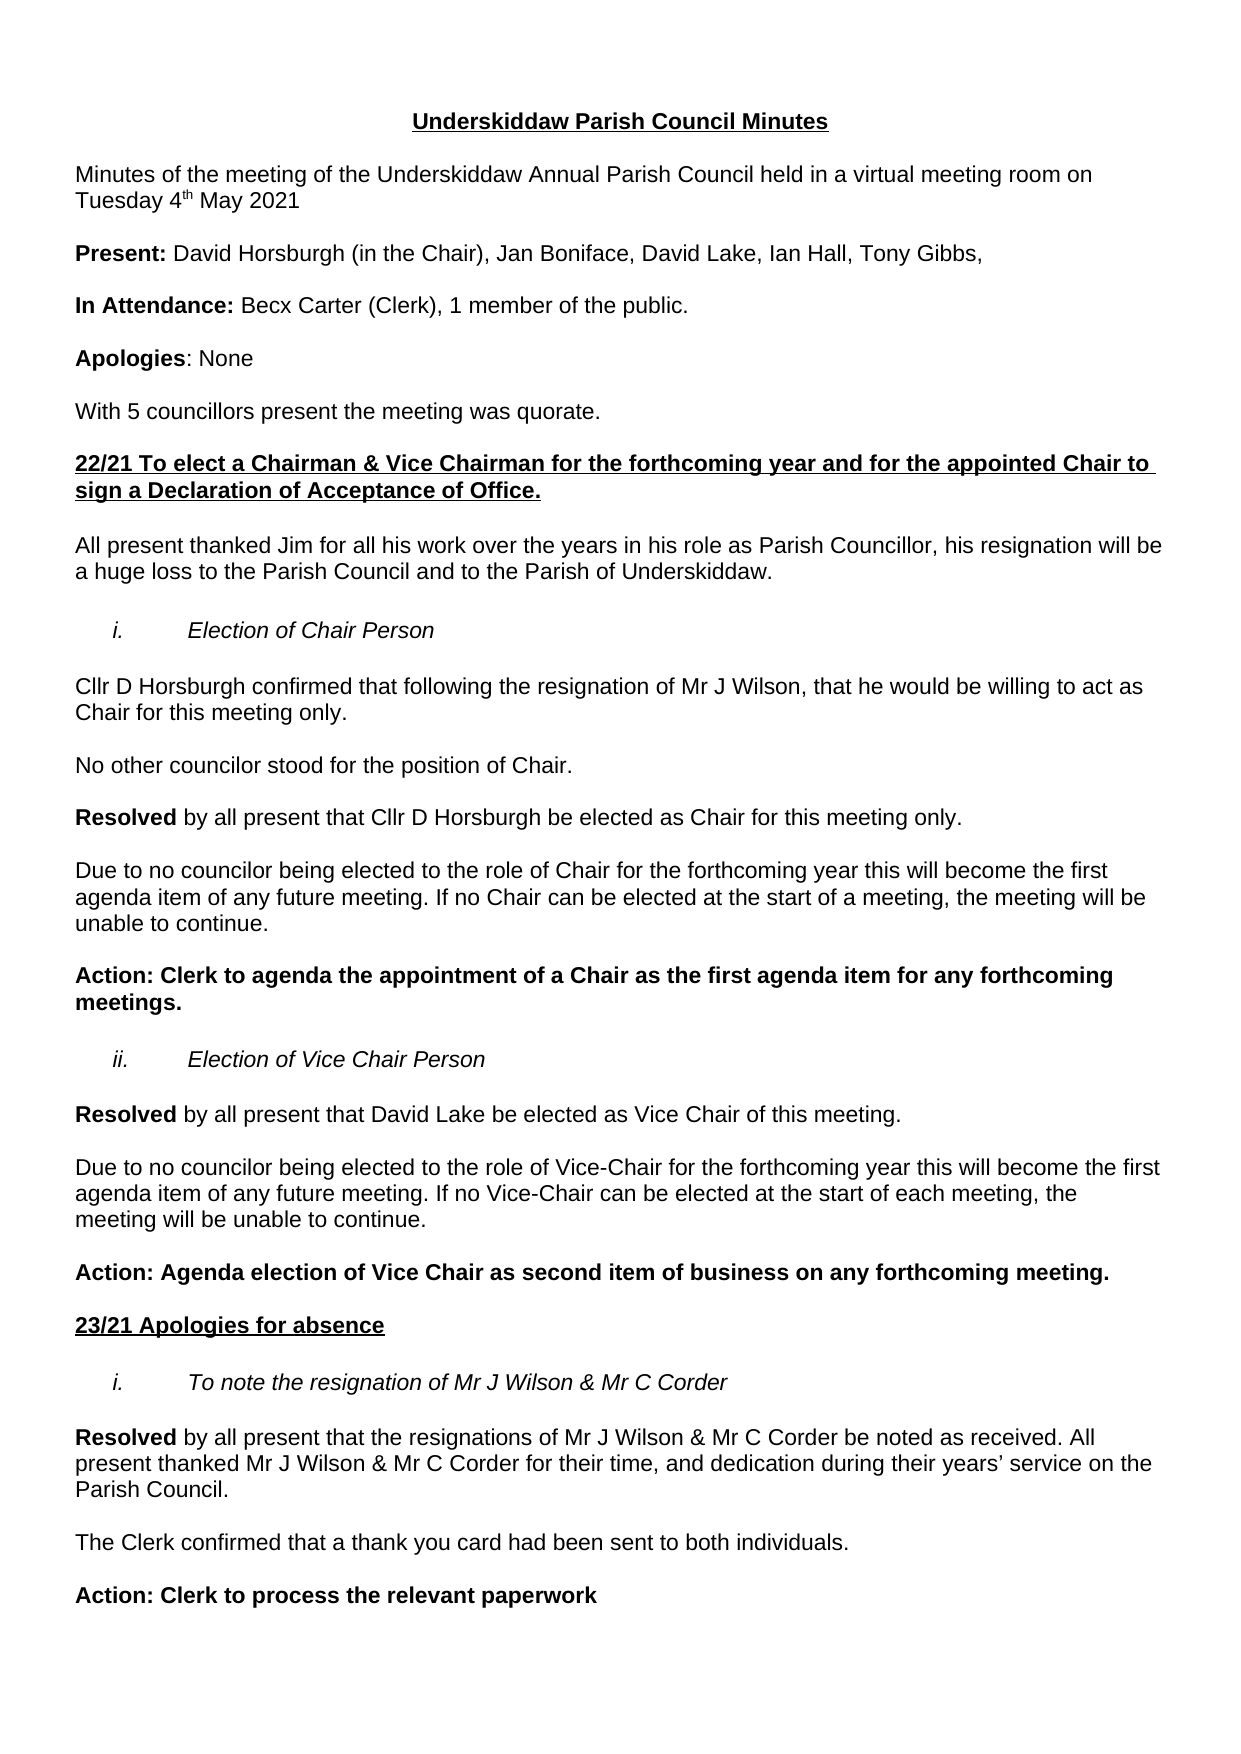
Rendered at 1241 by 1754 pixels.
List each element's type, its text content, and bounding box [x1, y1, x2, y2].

text Resolved by all present that Cllr D Horsburgh be elected as Chair for this meeting only. [75, 804, 1165, 831]
text Action: Clerk to agenda the appointment of a Chair as the first agenda item for any forthcoming meetings. [75, 962, 1165, 1015]
subtitle Election of Chair Person [112, 617, 1165, 644]
text Due to no councilor being elected to the role of Chair for the forthcoming year this will become the first agenda item of any future meeting. If no Chair can be elected at the start of a meeting, the meeting will be unable to continue. [75, 857, 1165, 936]
text No other councilor stood for the position of Chair. [75, 752, 1165, 778]
text Cllr D Horsburgh confirmed that following the resignation of Mr J Wilson, that he would be willing to act as Chair for this meeting only. [75, 673, 1165, 725]
text Resolved by all present that David Lake be elected as Vice Chair of this meeting. [75, 1101, 1165, 1127]
subtitle To note the resignation of Mr J Wilson & Mr C Corder [112, 1368, 1165, 1395]
text All present thanked Jim for all his work over the years in his role as Parish Councillor, his resignation will be a huge loss to the Parish Council and to the Parish of Underskiddaw. [75, 532, 1165, 584]
text The Clerk confirmed that a thank you card had been sent to both individuals. [75, 1529, 1165, 1555]
text Minutes of the meeting of the Underskiddaw Annual Parish Council held in a virtual meeting room on Tuesday 4th May 2021 [75, 161, 1165, 213]
text Due to no councilor being elected to the role of Vice-Chair for the forthcoming year this will become the first agenda item of any future meeting. If no Vice-Chair can be elected at the start of each meeting, the meeting will be unable to continue. [75, 1153, 1165, 1233]
text With 5 councillors present the meeting was quorate. [75, 398, 1165, 424]
text Action: Clerk to process the relevant paperwork [75, 1582, 1165, 1608]
subtitle 23/21 Apologies for absence [75, 1312, 1165, 1338]
text Apologies: None [75, 345, 1165, 371]
text In Attendance: Becx Carter (Clerk), 1 member of the public. [75, 292, 1165, 319]
text Resolved by all present that the resignations of Mr J Wilson & Mr C Corder be noted as received. All present thanked Mr J Wilson & Mr C Corder for their time, and dedication during their years’ service on the Parish Council. [75, 1424, 1165, 1503]
text Present: David Horsburgh (in the Chair), Jan Boniface, David Lake, Ian Hall, Tony Gibbs, [75, 239, 1165, 266]
subtitle Underskiddaw Parish Council Minutes [75, 108, 1165, 134]
subtitle Election of Vice Chair Person [112, 1046, 1165, 1072]
text Action: Agenda election of Vice Chair as second item of business on any forthcoming meeting. [75, 1259, 1165, 1285]
subtitle 22/21 To elect a Chairman & Vice Chairman for the forthcoming year and for the appointed Chair to sign a Declaration of Acceptance of Office. [75, 450, 1165, 503]
